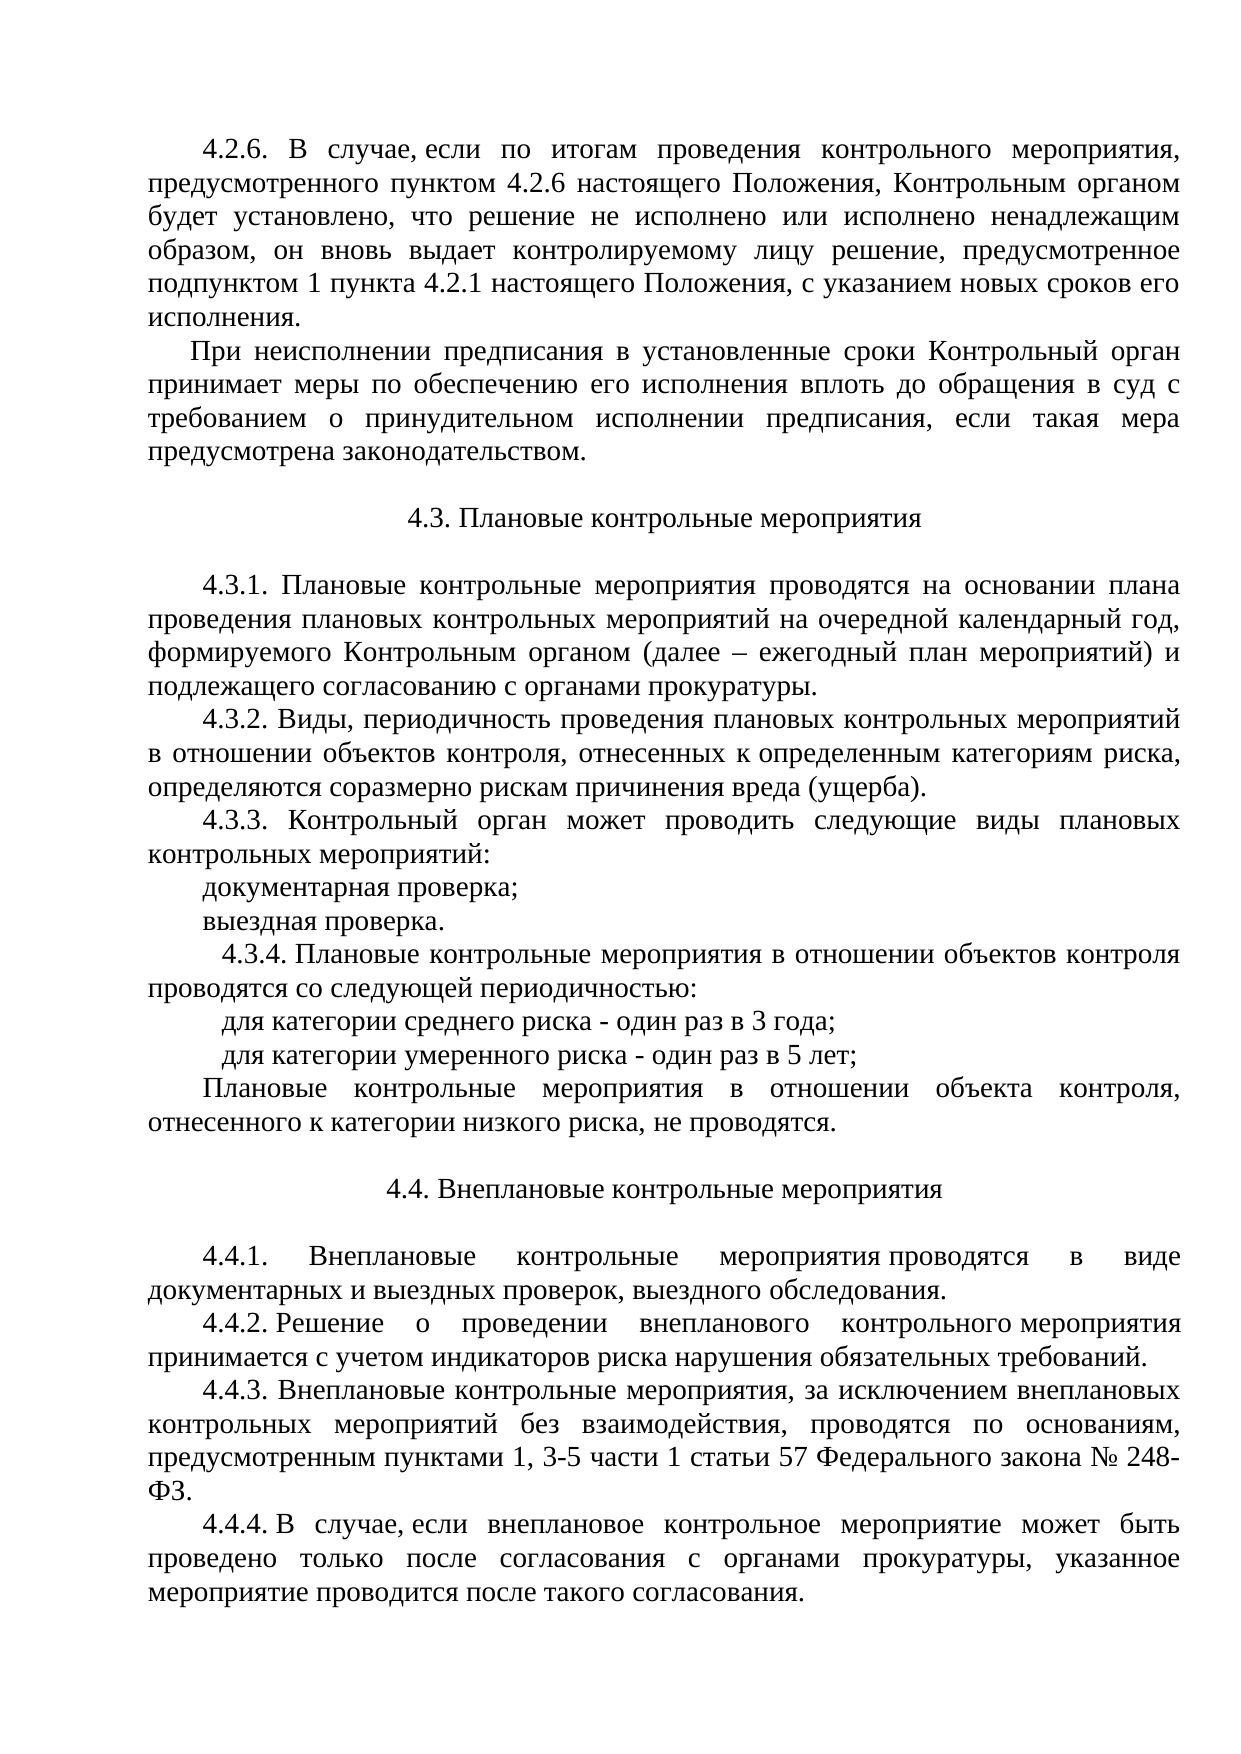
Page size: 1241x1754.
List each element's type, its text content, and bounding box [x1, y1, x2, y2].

text 4.4.3. Внеплановые контрольные мероприятия, за исключением внеплановых контрольных мероприятий без взаимодействия, проводятся по основаниям, предусмотренным пунктами 1, 3-5 части 1 статьи 57 Федерального закона № 248-ФЗ. [148, 1372, 1181, 1507]
text 4.4.4. В случае, если внеплановое контрольное мероприятие может быть проведено только после согласования с органами прокуратуры, указанное мероприятие проводится после такого согласования. [148, 1507, 1181, 1607]
text 4.3.1. Плановые контрольные мероприятия проводятся на основании плана проведения плановых контрольных мероприятий на очередной календарный год, формируемого Контрольным органом (далее – ежегодный план мероприятий) и подлежащего согласованию с органами прокуратуры. [148, 567, 1181, 702]
text 4.3.3. Контрольный орган может проводить следующие виды плановых контрольных мероприятий: [148, 802, 1181, 869]
text При неисполнении предписания в установленные сроки Контрольный орган принимает меры по обеспечению его исполнения вплоть до обращения в суд с требованием о принудительном исполнении предписания, если такая мера предусмотрена законодательством. [148, 333, 1181, 467]
text 4.3.4. Плановые контрольные мероприятия в отношении объектов контроля проводятся со следующей периодичностью: [148, 936, 1181, 1003]
text выездная проверка. [148, 903, 1181, 936]
text 4.4.1. Внеплановые контрольные мероприятия проводятся в виде документарных и выездных проверок, выездного обследования. [148, 1238, 1181, 1305]
text 4.4. Внеплановые контрольные мероприятия [148, 1171, 1181, 1205]
text документарная проверка; [148, 869, 1181, 903]
text Плановые контрольные мероприятия в отношении объекта контроля, отнесенного к категории низкого риска, не проводятся. [148, 1071, 1181, 1138]
text 4.2.6. В случае, если по итогам проведения контрольного мероприятия, предусмотренного пунктом 4.2.6 настоящего Положения, Контрольным органом будет установлено, что решение не исполнено или исполнено ненадлежащим образом, он вновь выдает контролируемому лицу решение, предусмотренное подпунктом 1 пункта 4.2.1 настоящего Положения, с указанием новых сроков его исполнения. [148, 131, 1181, 333]
text 4.4.2. Решение о проведении внепланового контрольного мероприятия принимается с учетом индикаторов риска нарушения обязательных требований. [148, 1305, 1181, 1372]
text для категории умеренного риска - один раз в 5 лет; [148, 1037, 1181, 1071]
text 4.3.2. Виды, периодичность проведения плановых контрольных мероприятий в отношении объектов контроля, отнесенных к определенным категориям риска, определяются соразмерно рискам причинения вреда (ущерба). [148, 702, 1181, 802]
text для категории среднего риска - один раз в 3 года; [148, 1003, 1181, 1037]
text 4.3. Плановые контрольные мероприятия [148, 500, 1181, 534]
